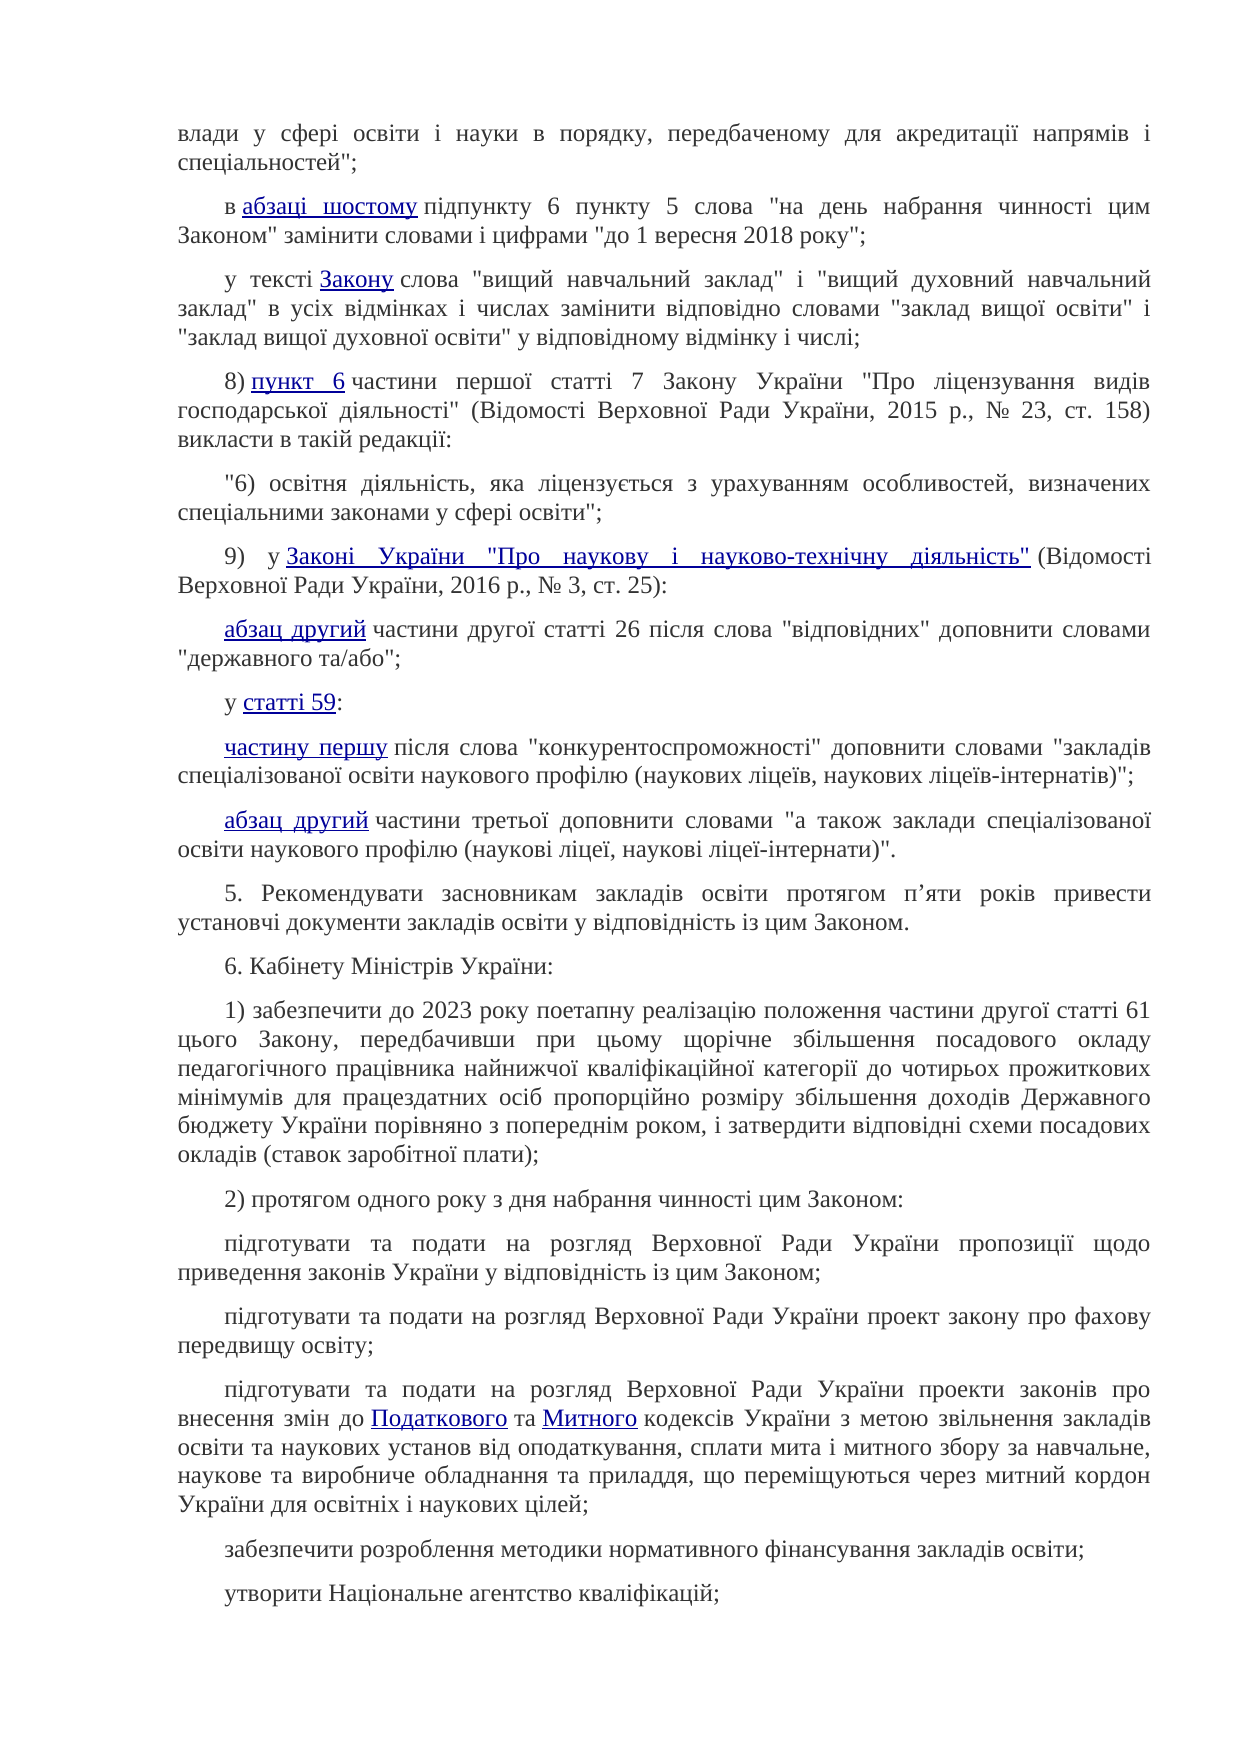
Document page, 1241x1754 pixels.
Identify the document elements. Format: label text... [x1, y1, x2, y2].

text підготувати та подати на розгляд Верховної Ради України проекти законів про внесення змін до Податкового та Митного кодексів України з метою звільнення закладів освіти та наукових установ від оподаткування, сплати мита і митного збору за навчальне, наукове та виробниче обладнання та приладдя, що переміщуються через митний кордон України для освітніх і наукових цілей; [177, 1374, 1152, 1518]
text у тексті Закону слова "вищий навчальний заклад" і "вищий духовний навчальний заклад" в усіх відмінках і числах замінити відповідно словами "заклад вищої освіти" і "заклад вищої духовної освіти" у відповідному відмінку і числі; [177, 264, 1152, 351]
text 5. Рекомендувати засновникам закладів освіти протягом п’яти років привести установчі документи закладів освіти у відповідність із цим Законом. [177, 878, 1152, 936]
text у статті 59: [177, 687, 1152, 716]
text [177, 118, 1152, 176]
text абзац другий частини другої статті 26 після слова "відповідних" доповнити словами "державного та/або"; [177, 614, 1152, 672]
text 2) протягом одного року з дня набрання чинності цим Законом: [177, 1184, 1152, 1212]
text абзац другий частини третьої доповнити словами "а також заклади спеціалізованої освіти наукового профілю (наукові ліцеї, наукові ліцеї-інтернати)". [177, 805, 1152, 862]
text підготувати та подати на розгляд Верховної Ради України пропозиції щодо приведення законів України у відповідність із цим Законом; [177, 1228, 1152, 1286]
text частину першу після слова "конкурентоспроможності" доповнити словами "закладів спеціалізованої освіти наукового профілю (наукових ліцеїв, наукових ліцеїв-інтернатів)"; [177, 732, 1152, 789]
text 9) у Законі України "Про наукову і науково-технічну діяльність" (Відомості Верховної Ради України, 2016 р., № 3, ст. 25): [177, 541, 1152, 599]
text забезпечити розроблення методики нормативного фінансування закладів освіти; [177, 1534, 1152, 1562]
text утворити Національне агентство кваліфікацій; [177, 1578, 1152, 1607]
text підготувати та подати на розгляд Верховної Ради України проект закону про фахову передвищу освіту; [177, 1301, 1152, 1359]
text 1) забезпечити до 2023 року поетапну реалізацію положення частини другої статті 61 цього Закону, передбачивши при цьому щорічне збільшення посадового окладу педагогічного працівника найнижчої кваліфікаційної категорії до чотирьох прожиткових мінімумів для працездатних осіб пропорційно розміру збільшення доходів Державного бюджету України порівняно з попереднім роком, і затвердити відповідні схеми посадових окладів (ставок заробітної плати); [177, 996, 1152, 1168]
text в абзаці шостому підпункту 6 пункту 5 слова "на день набрання чинності цим Законом" замінити словами і цифрами "до 1 вересня 2018 року"; [177, 191, 1152, 249]
text 6. Кабінету Міністрів України: [177, 951, 1152, 980]
text 8) пункт 6 частини першої статті 7 Закону України "Про ліцензування видів господарської діяльності" (Відомості Верховної Ради України, 2015 р., № 23, ст. 158) викласти в такій редакції: [177, 366, 1152, 452]
text "6) освітня діяльність, яка ліцензується з урахуванням особливостей, визначених спеціальними законами у сфері освіти"; [177, 468, 1152, 526]
